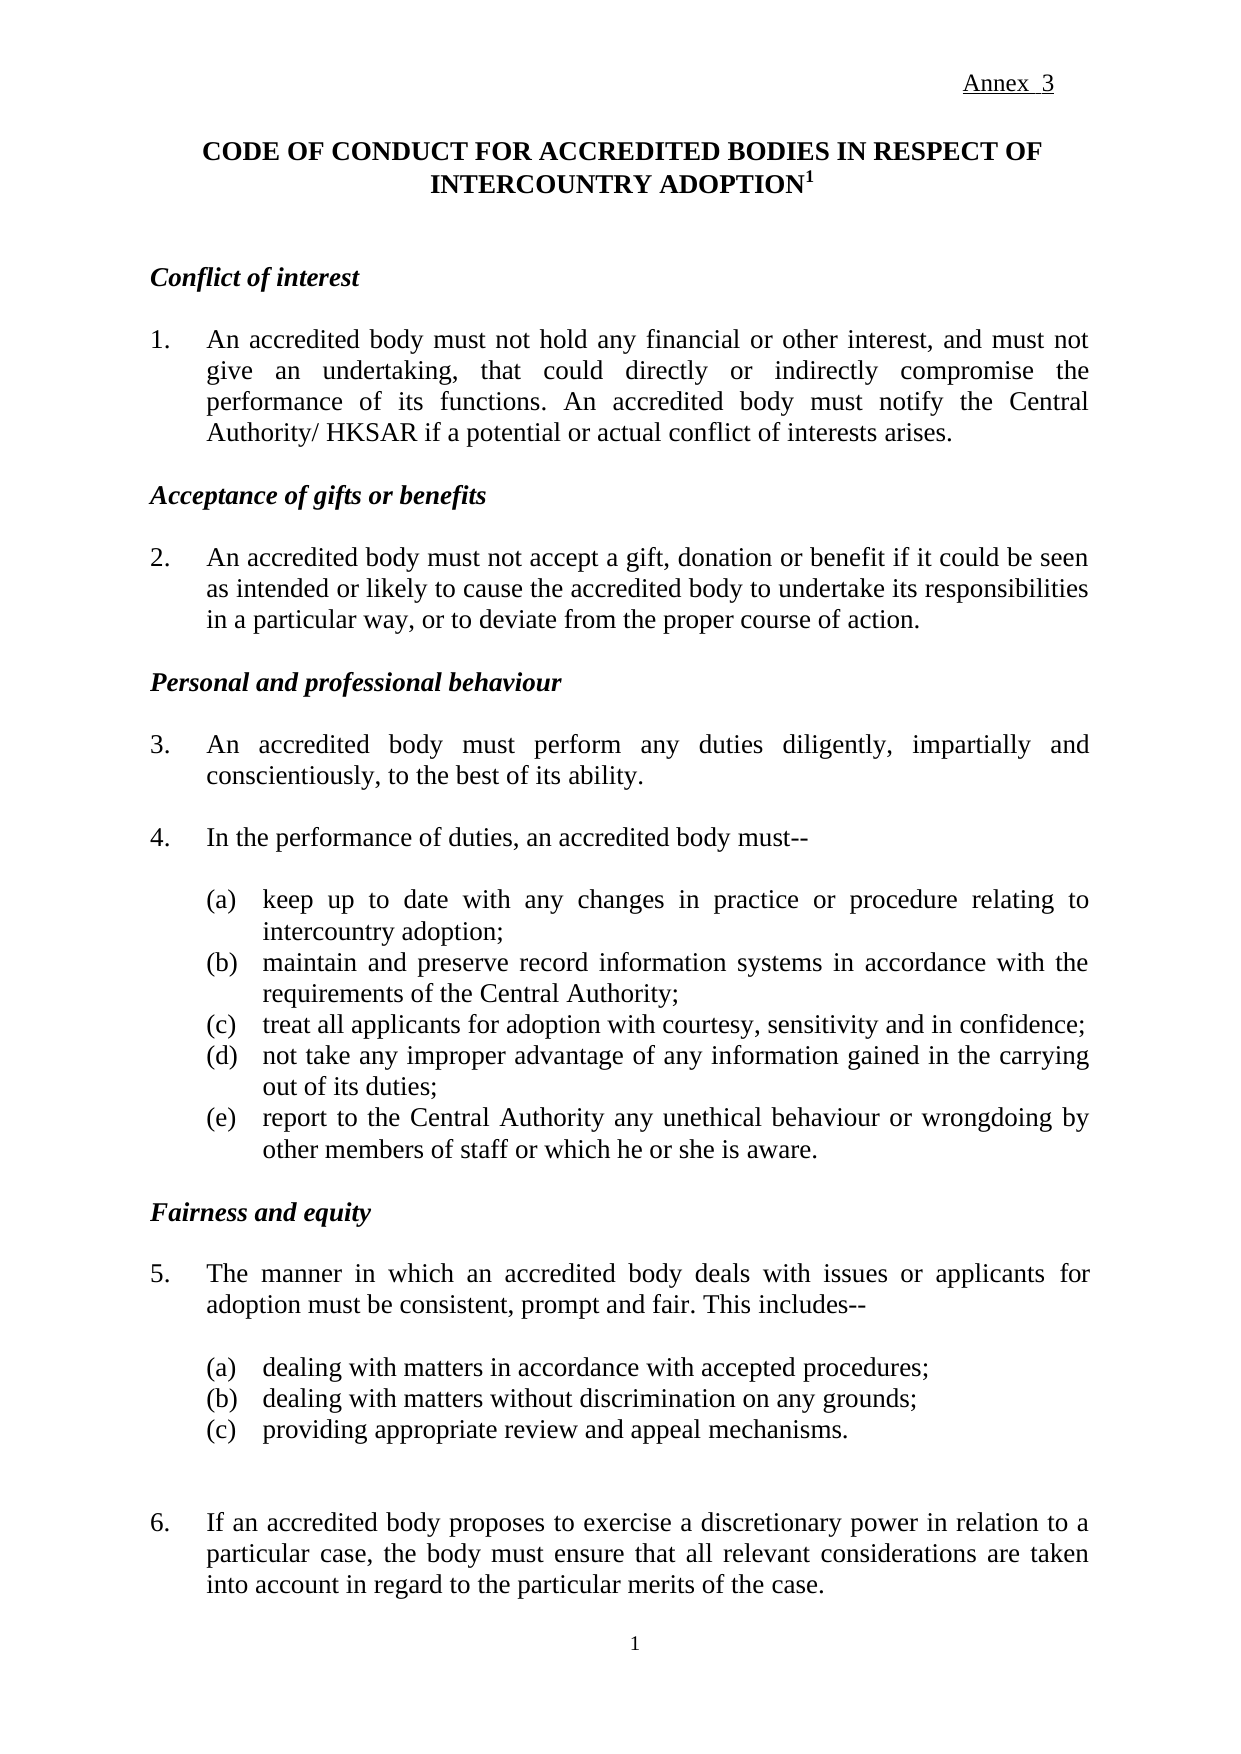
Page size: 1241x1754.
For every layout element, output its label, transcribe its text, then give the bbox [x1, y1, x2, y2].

list In the performance of duties, an accredited body must-- [150, 821, 1176, 852]
subtitle Conflict of interest [150, 261, 1176, 292]
list report to the Central Authority any unethical behaviour or wrongdoing by other members of staff or which he or she is aware. [206, 1102, 1091, 1164]
list dealing with matters in accordance with accepted procedures; [206, 1351, 1176, 1382]
list An accredited body must not hold any financial or other interest, and must not give an undertaking, that could directly or indirectly compromise the performance of its functions. An accredited body must notify the Central Authority/ HKSAR if a potential or actual conflict of interests arises. [150, 323, 1090, 448]
list treat all applicants for adoption with courtesy, sensitivity and in confidence; [206, 1008, 1176, 1039]
list providing appropriate review and appeal mechanisms. [206, 1413, 1176, 1444]
list If an accredited body proposes to exercise a discretionary power in relation to a particular case, the body must ensure that all relevant considerations are taken into account in regard to the particular merits of the case. [150, 1506, 1090, 1600]
text Annex 3 [94, 68, 1054, 96]
list not take any improper advantage of any information gained in the carrying out of its duties; [206, 1039, 1090, 1102]
list The manner in which an accredited body deals with issues or applicants for adoption must be consistent, prompt and fair. This includes-- [150, 1257, 1090, 1319]
list maintain and preserve record information systems in accordance with the requirements of the Central Authority; [206, 946, 1090, 1008]
list An accredited body must perform any duties diligently, impartially and conscientiously, to the best of its ability. [150, 728, 1090, 790]
subtitle Acceptance of gifts or benefits [150, 479, 1176, 510]
subtitle Fairness and equity [150, 1196, 1176, 1227]
list An accredited body must not accept a gift, donation or benefit if it could be seen as intended or likely to cause the accredited body to undertake its responsibilities in a particular way, or to deviate from the proper course of action. [150, 541, 1090, 634]
text 1 [94, 1631, 1176, 1655]
subtitle Personal and professional behaviour [150, 666, 1176, 697]
list dealing with matters without discrimination on any grounds; [206, 1382, 1176, 1413]
subtitle CODE OF CONDUCT FOR ACCREDITED BODIES IN RESPECT OF INTERCOUNTRY ADOPTION1 [202, 136, 1176, 199]
list keep up to date with any changes in practice or procedure relating to intercountry adoption; [206, 884, 1090, 946]
